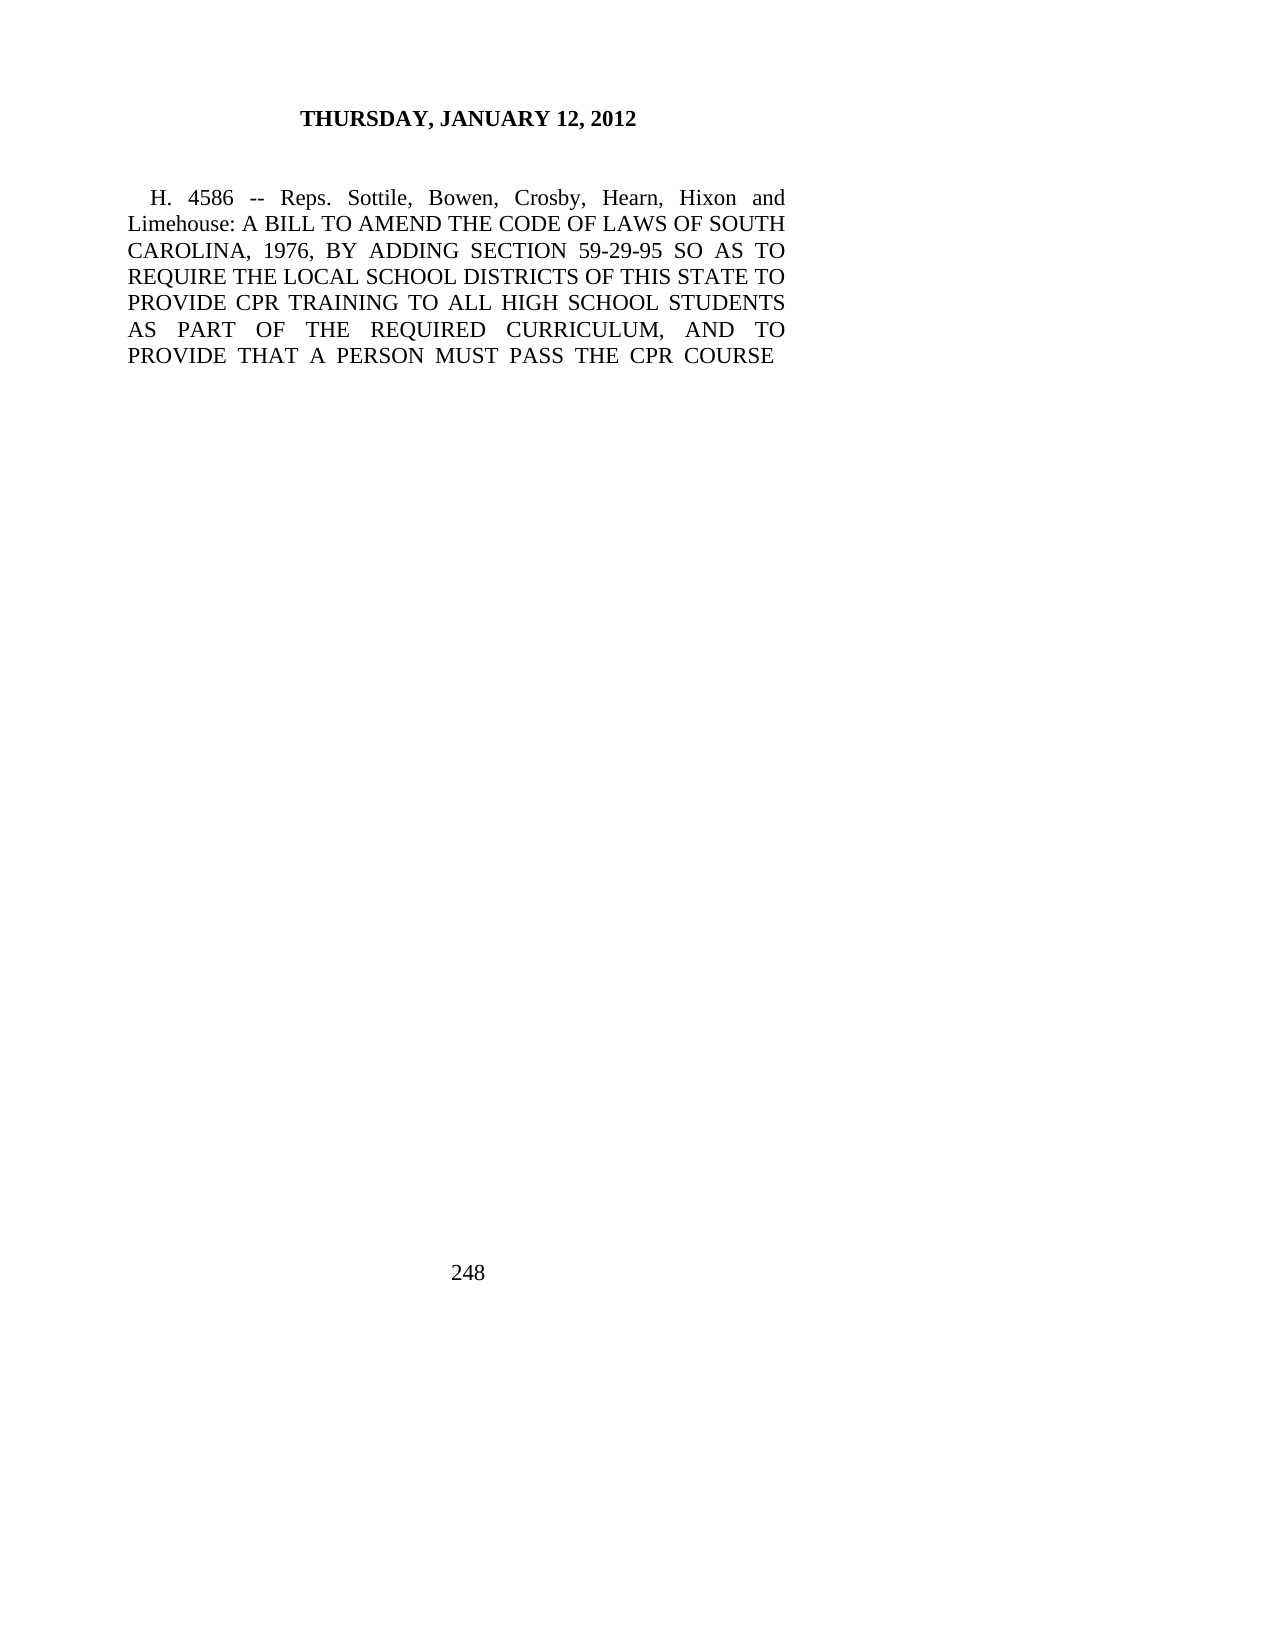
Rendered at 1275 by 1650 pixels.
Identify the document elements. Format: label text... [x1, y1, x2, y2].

text H. 4586 -- Reps. Sottile, Bowen, Crosby, Hearn, Hixon and Limehouse: A BILL TO AMEND THE CODE OF LAWS OF SOUTH CAROLINA, 1976, BY ADDING SECTION 59-29-95 SO AS TO REQUIRE THE LOCAL SCHOOL DISTRICTS OF THIS STATE TO PROVIDE CPR TRAINING TO ALL HIGH SCHOOL STUDENTS AS PART OF THE REQUIRED CURRICULUM, AND TO PROVIDE THAT A PERSON MUST PASS THE CPR COURSE [127, 184, 786, 395]
